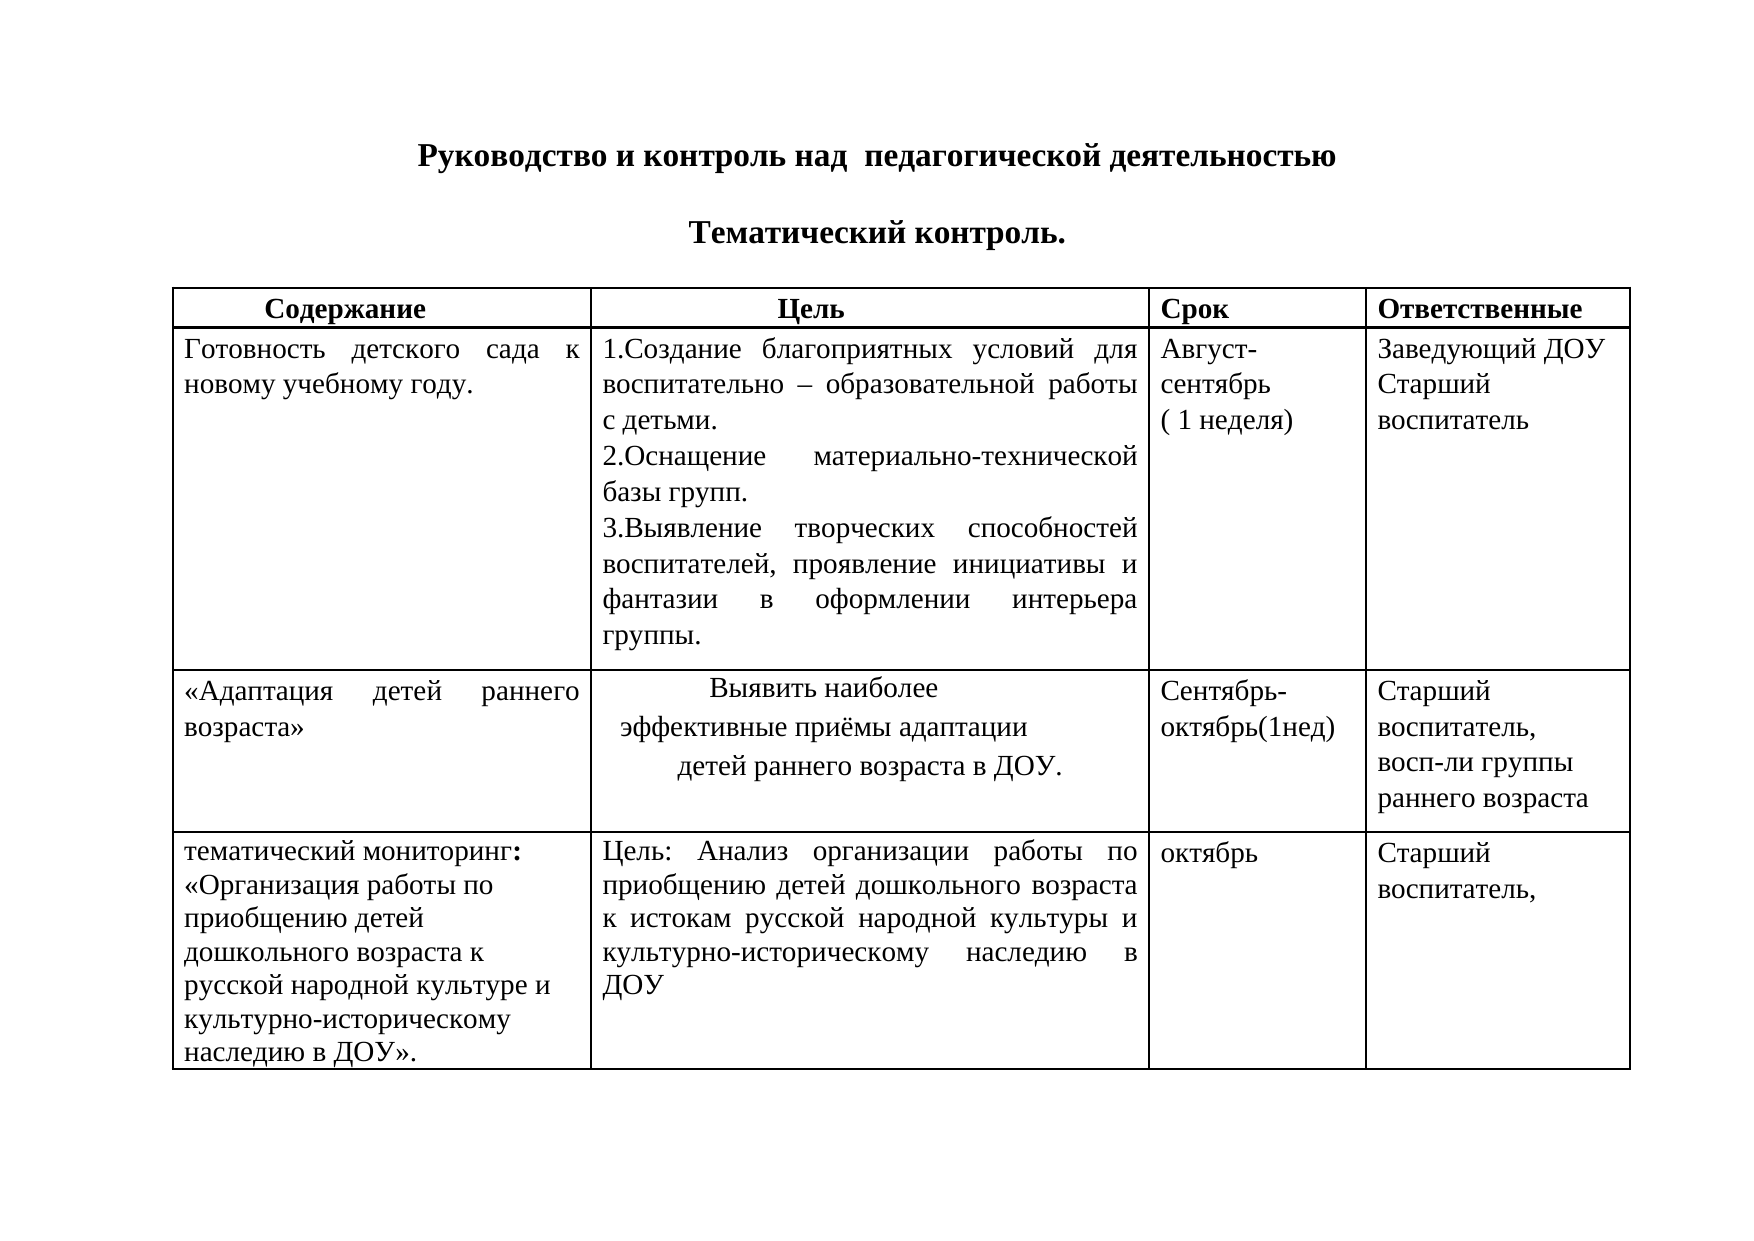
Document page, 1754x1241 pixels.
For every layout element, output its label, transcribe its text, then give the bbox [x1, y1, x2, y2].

text Тематический контроль. [118, 212, 1636, 251]
table_cell Август-сентябрь ( 1 неделя) [1150, 329, 1365, 668]
table_cell 1.Создание благоприятных условий для воспитательно – образовательной работы с детьми. 2.Оснащение материально-технической базы групп. 3.Выявление творческих способностей воспитателей, проявление инициативы и фантазии в оформлении интерьера группы. [592, 329, 1148, 668]
table_header Содержание [174, 289, 590, 326]
table_cell Сентябрь-октябрь(1нед) [1150, 671, 1365, 831]
table_header Ответственные [1367, 289, 1629, 326]
table_cell Старший воспитатель, восп-ли группы раннего возраста [1367, 671, 1629, 831]
table_cell Заведующий ДОУ Старший воспитатель [1367, 329, 1629, 668]
table_header Срок [1150, 289, 1365, 326]
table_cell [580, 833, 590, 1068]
table_cell Готовность детского сада к новому учебному году. [174, 329, 590, 668]
table_cell октябрь [1150, 833, 1365, 1068]
table_cell «Адаптация детей раннего возраста» [174, 671, 590, 831]
table_header Цель [592, 289, 1148, 326]
table_cell Старший воспитатель, [1367, 833, 1629, 1068]
text Руководство и контроль над педагогической деятельностью [118, 136, 1636, 174]
table_cell Цель: Анализ организации работы по приобщению детей дошкольного возраста к истокам русской народной культуры и культурно-историческому наследию в ДОУ [592, 833, 1148, 1068]
table_cell Выявить наиболее эффективные приёмы адаптации детей раннего возраста в ДОУ. [592, 671, 1148, 831]
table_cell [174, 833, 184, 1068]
